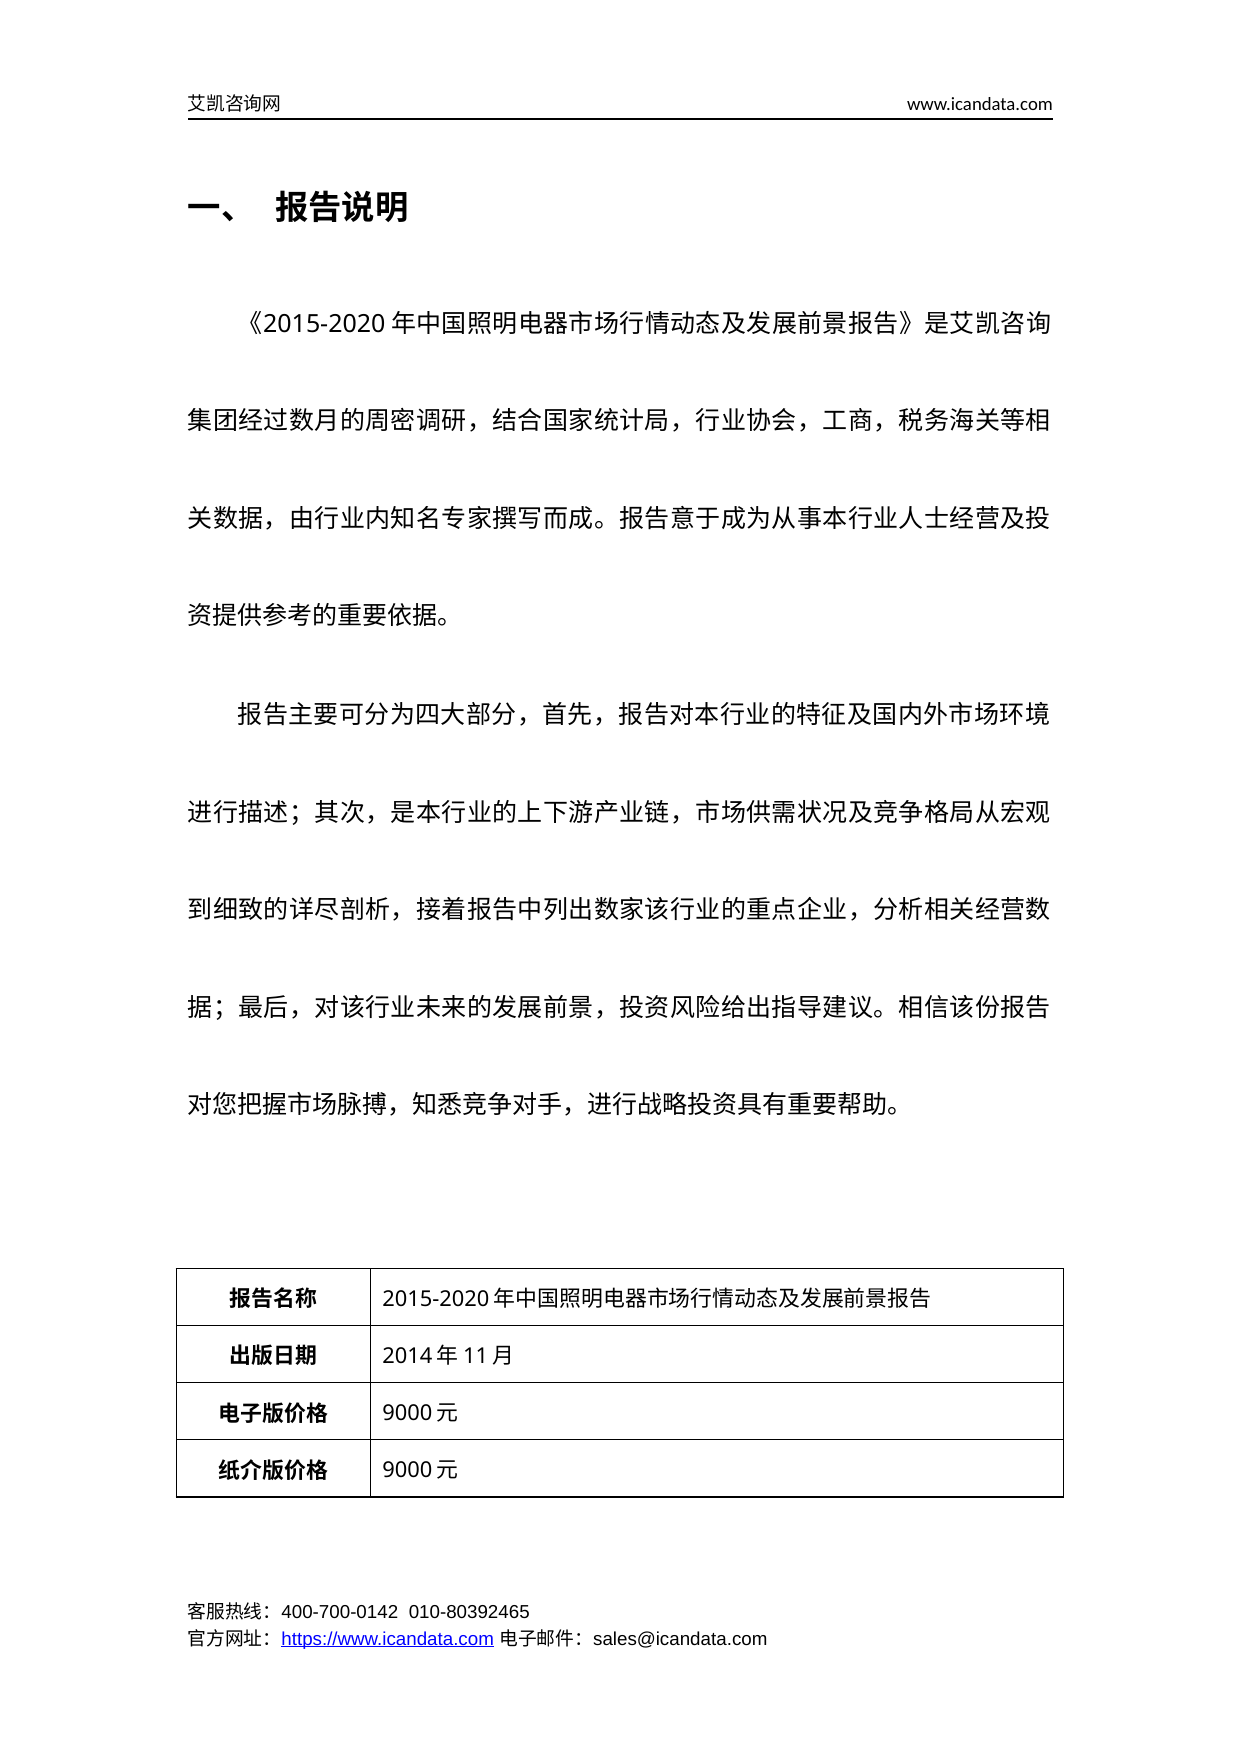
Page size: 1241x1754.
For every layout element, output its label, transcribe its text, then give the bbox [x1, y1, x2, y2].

table_cell 纸介版价格 [177, 1440, 370, 1496]
table_cell 2014年11月 [371, 1326, 1063, 1382]
table_cell 电子版价格 [177, 1383, 370, 1439]
table_header 2015-2020年中国照明电器市场行情动态及发展前景报告 [371, 1269, 1063, 1325]
subtitle 报告说明 [187, 172, 1053, 237]
table_cell 9000元 [371, 1440, 1063, 1496]
text 《2015-2020年中国照明电器市场行情动态及发展前景报告》是艾凯咨询集团经过数月的周密调研，结合国家统计局，行业协会，工商，税务海关等相关数据，由行业内知名专家撰写而成。报告意于成为从事本行业人士经营及投资提供参考的重要依据。 [187, 289, 1053, 646]
table_cell 出版日期 [177, 1326, 370, 1382]
table_cell 9000元 [371, 1383, 1063, 1439]
table_header 报告名称 [177, 1269, 370, 1325]
text 报告主要可分为四大部分，首先，报告对本行业的特征及国内外市场环境进行描述；其次，是本行业的上下游产业链，市场供需状况及竞争格局从宏观到细致的详尽剖析，接着报告中列出数家该行业的重点企业，分析相关经营数据；最后，对该行业未来的发展前景，投资风险给出指导建议。相信该份报告对您把握市场脉搏，知悉竞争对手，进行战略投资具有重要帮助。 [187, 681, 1053, 1136]
